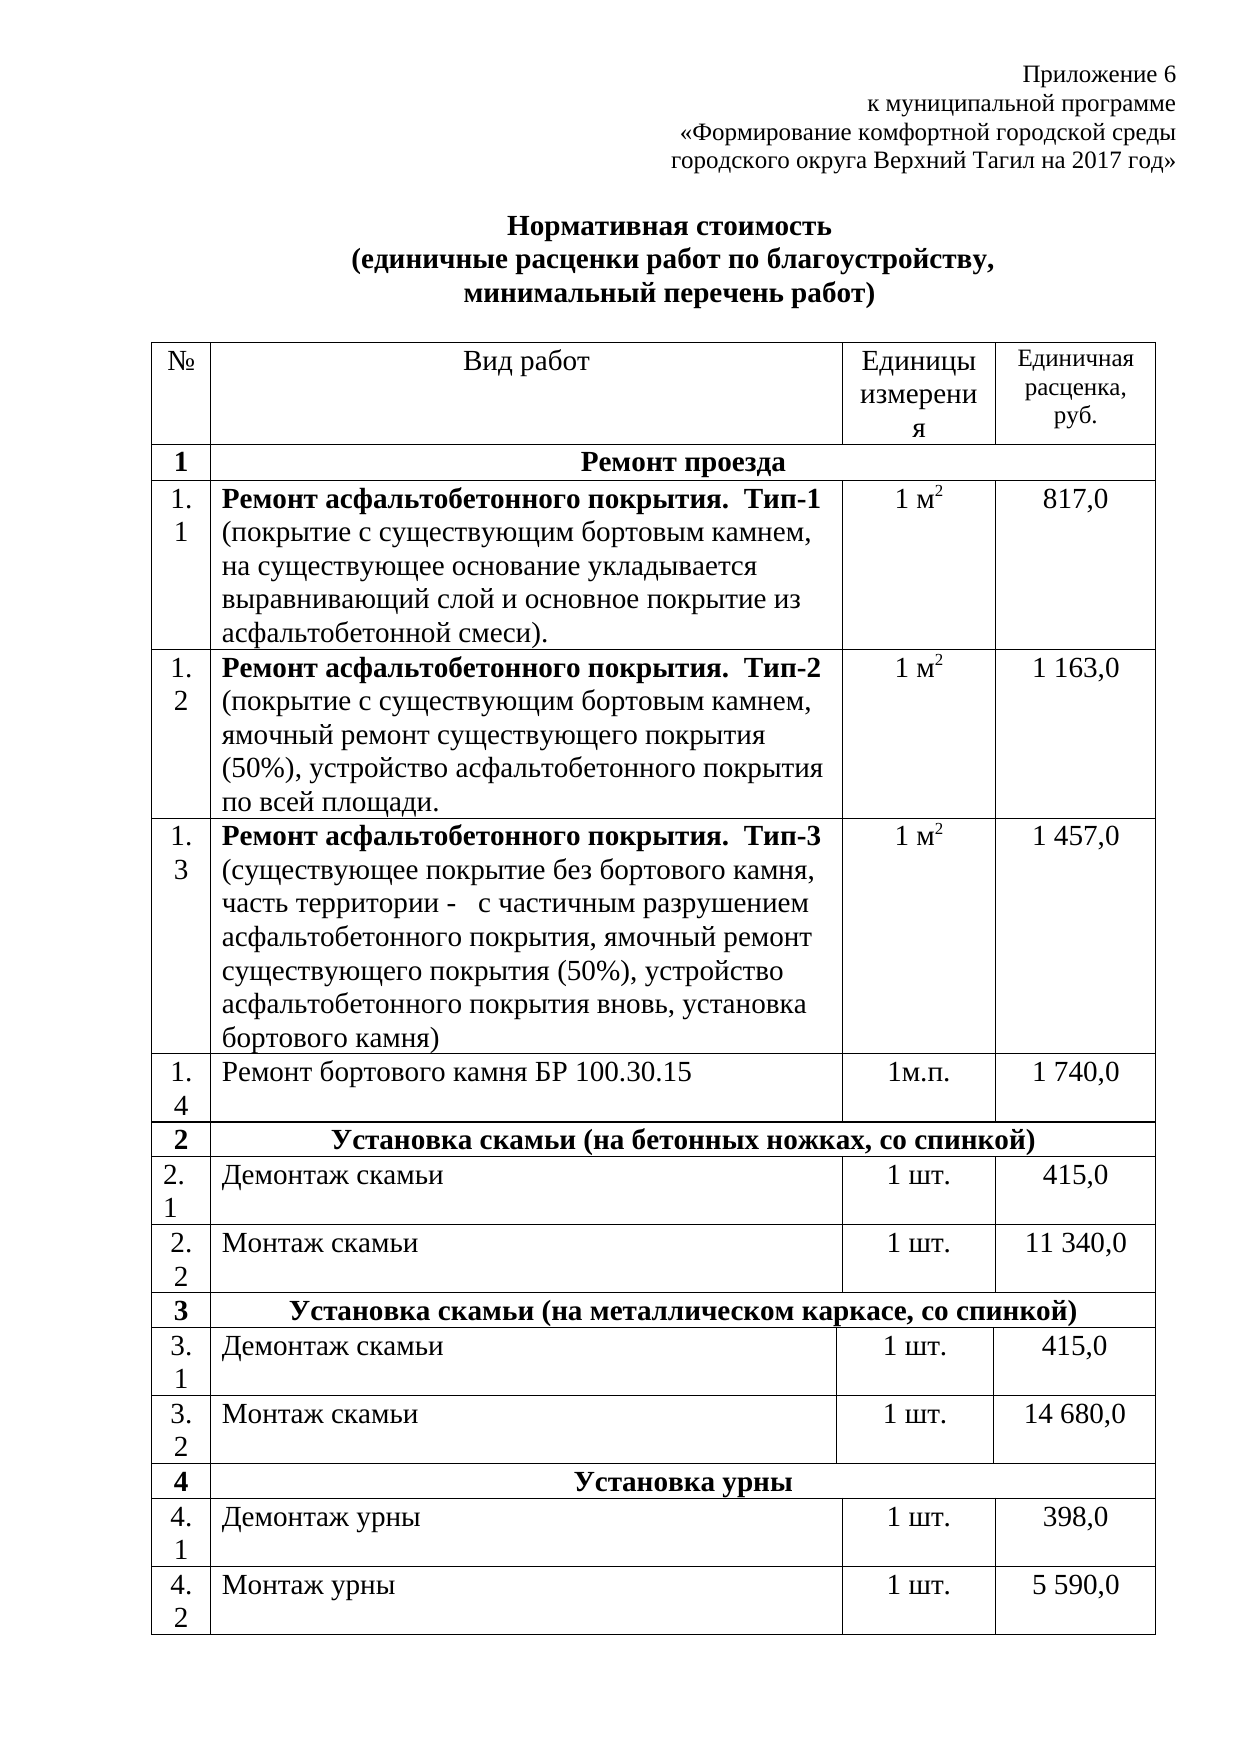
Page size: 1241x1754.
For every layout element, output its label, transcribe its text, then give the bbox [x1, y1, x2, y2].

table_cell Установка скамьи (на металлическом каркасе, со спинкой) [211, 1293, 1155, 1327]
table_cell 4 [152, 1464, 210, 1498]
table_cell 398,0 [996, 1499, 1155, 1566]
table_cell Ремонт бортового камня БР 100.30.15 [211, 1054, 842, 1121]
table_cell 1 шт. [843, 1225, 995, 1292]
table_cell 3.2 [152, 1396, 210, 1463]
table_cell 1 м2 [843, 819, 995, 1053]
table_cell 1 [152, 445, 210, 480]
table_cell 1 шт. [843, 1567, 995, 1634]
table_header № [152, 343, 210, 443]
table_cell 11 340,0 [996, 1225, 1155, 1292]
table_cell 14 680,0 [994, 1396, 1155, 1463]
table_cell 1 740,0 [996, 1054, 1155, 1121]
text Нормативная стоимость [162, 208, 1176, 241]
table_cell 1 м2 [843, 481, 995, 649]
table_cell 1.3 [152, 819, 210, 1053]
table_cell 415,0 [996, 1157, 1155, 1224]
table_cell Ремонт асфальтобетонного покрытия. Тип-2 (покрытие с существующим бортовым камнем, ямочный ремонт существующего покрытия (50%), устройство асфальтобетонного покрытия по всей площади. [211, 650, 842, 817]
table_cell 2.1 [152, 1157, 210, 1224]
table_cell 1 шт. [843, 1499, 995, 1566]
table_cell 2 [152, 1123, 210, 1156]
table_cell Демонтаж урны [211, 1499, 842, 1566]
table_cell Монтаж скамьи [211, 1396, 836, 1463]
text (единичные расценки работ по благоустройству, [162, 241, 1176, 275]
text «Формирование комфортной городской среды [162, 117, 1176, 145]
text городского округа Верхний Тагил на 2017 год» [162, 145, 1176, 174]
table_header Вид работ [211, 343, 842, 443]
table_header Единичная расценка, руб. [996, 343, 1155, 443]
text к муниципальной программе [162, 88, 1176, 117]
table_cell 3 [152, 1293, 210, 1327]
table_cell Ремонт проезда [211, 445, 1155, 480]
table_cell 3.1 [152, 1328, 210, 1395]
table_cell 2.2 [152, 1225, 210, 1292]
table_cell Установка скамьи (на бетонных ножках, со спинкой) [211, 1123, 1155, 1156]
table_cell 4.2 [152, 1567, 210, 1634]
table_cell 1 м2 [843, 650, 995, 817]
table_cell Ремонт асфальтобетонного покрытия. Тип-3 (существующее покрытие без бортового камня, часть территории - с частичным разрушением асфальтобетонного покрытия, ямочный ремонт существующего покрытия (50%), устройство асфальтобетонного покрытия вновь, установка бортового камня) [211, 819, 842, 1053]
table_cell 1.4 [152, 1054, 210, 1121]
table_cell 1 шт. [837, 1328, 993, 1395]
table_cell Ремонт асфальтобетонного покрытия. Тип-1 (покрытие с существующим бортовым камнем, на существующее основание укладывается выравнивающий слой и основное покрытие из асфальтобетонной смеси). [211, 481, 842, 649]
table_header Единицы измерения [843, 343, 995, 443]
table_cell 1 163,0 [996, 650, 1155, 817]
text Приложение 6 [162, 59, 1176, 88]
table_cell 1 шт. [843, 1157, 995, 1224]
table_cell 1 457,0 [996, 819, 1155, 1053]
text минимальный перечень работ) [162, 275, 1176, 308]
table_cell 1 шт. [837, 1396, 993, 1463]
table_cell 5 590,0 [996, 1567, 1155, 1634]
table_cell Монтаж скамьи [211, 1225, 842, 1292]
table_cell 1м.п. [843, 1054, 995, 1121]
table_cell Демонтаж скамьи [211, 1157, 842, 1224]
table_cell 1.2 [152, 650, 210, 817]
table_cell 4.1 [152, 1499, 210, 1566]
table_cell 1.1 [152, 481, 210, 649]
table_cell Демонтаж скамьи [211, 1328, 836, 1395]
table_cell 817,0 [996, 481, 1155, 649]
table_cell Установка урны [211, 1464, 1155, 1498]
table_cell Монтаж урны [211, 1567, 842, 1634]
table_cell 415,0 [994, 1328, 1155, 1395]
